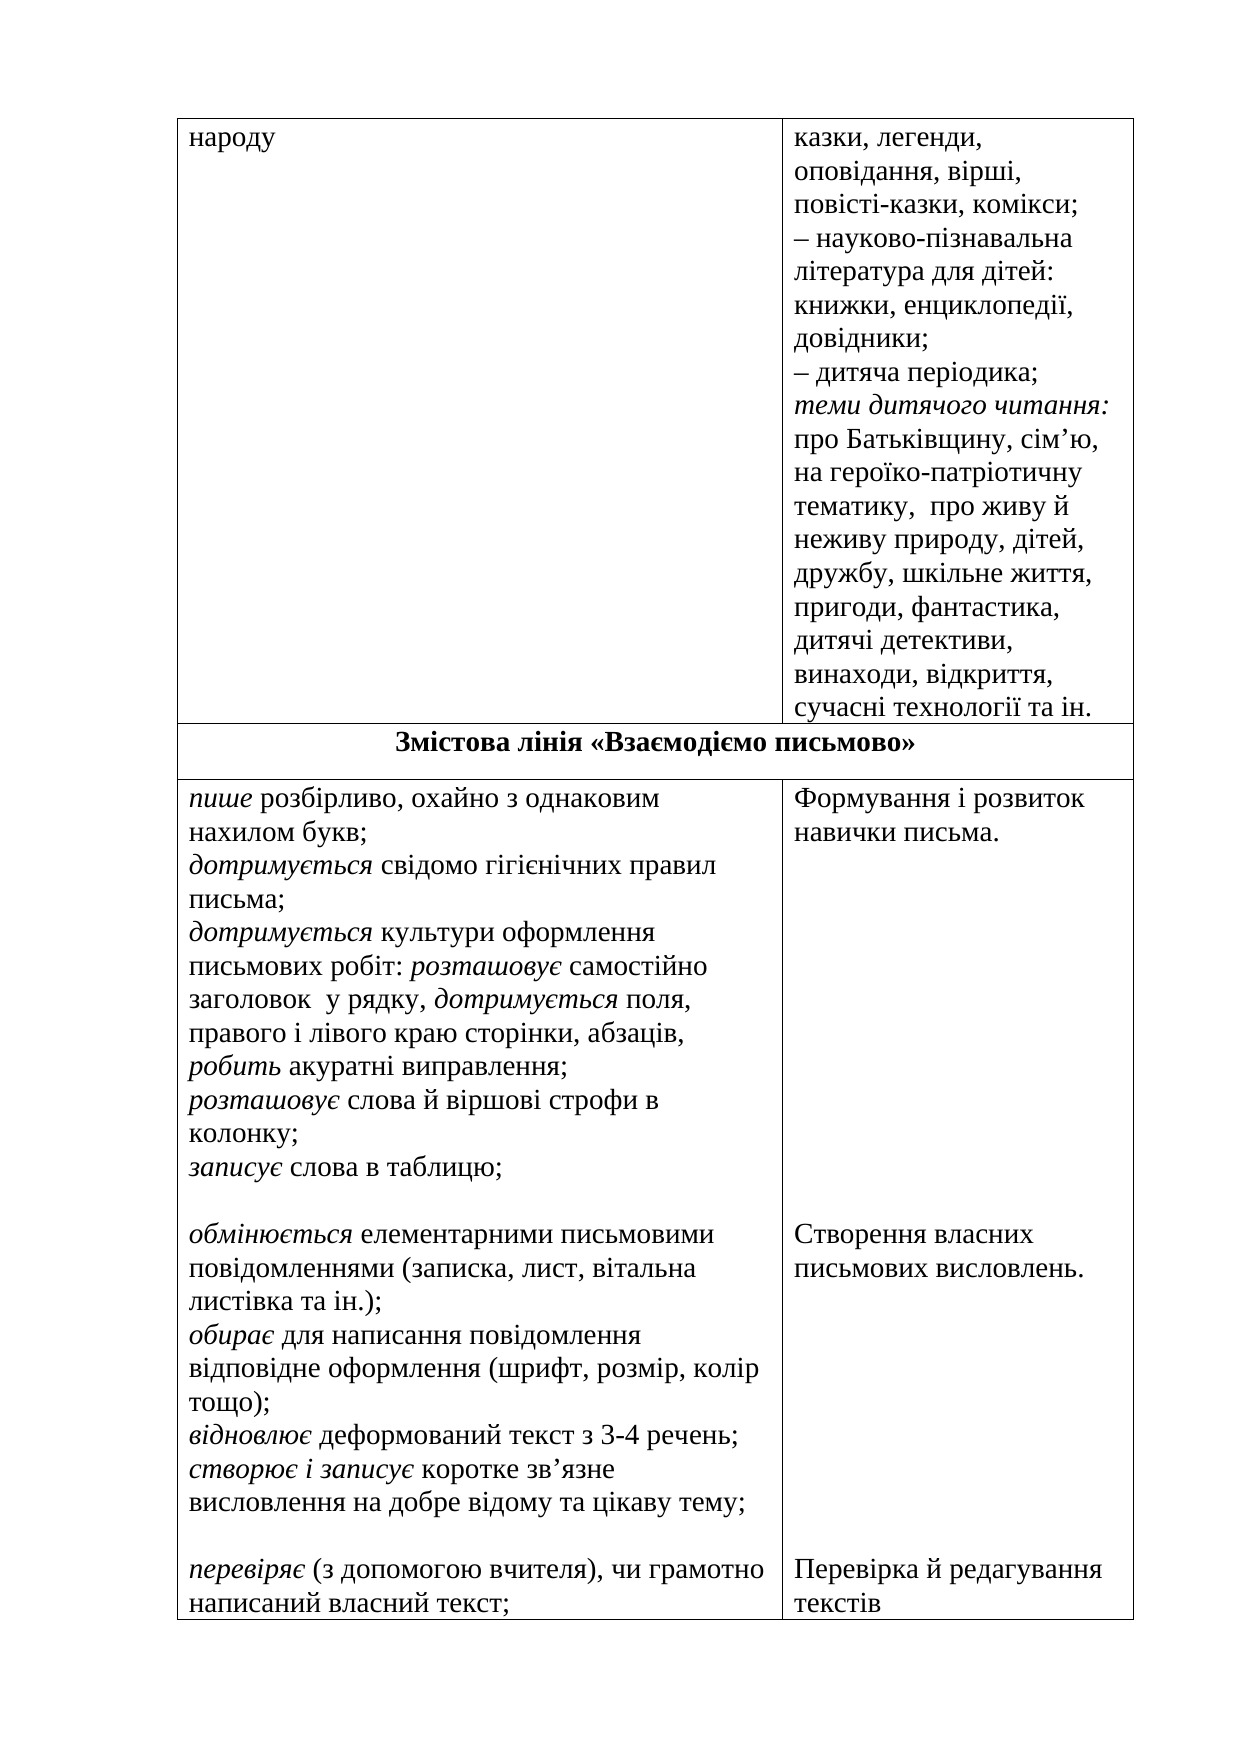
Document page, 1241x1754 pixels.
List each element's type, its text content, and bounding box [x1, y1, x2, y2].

table_cell Змістова лінія «Взаємодіємо письмово» [178, 724, 1133, 779]
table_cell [783, 119, 1133, 723]
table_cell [178, 119, 782, 723]
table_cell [783, 780, 1133, 1619]
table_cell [178, 780, 782, 1619]
